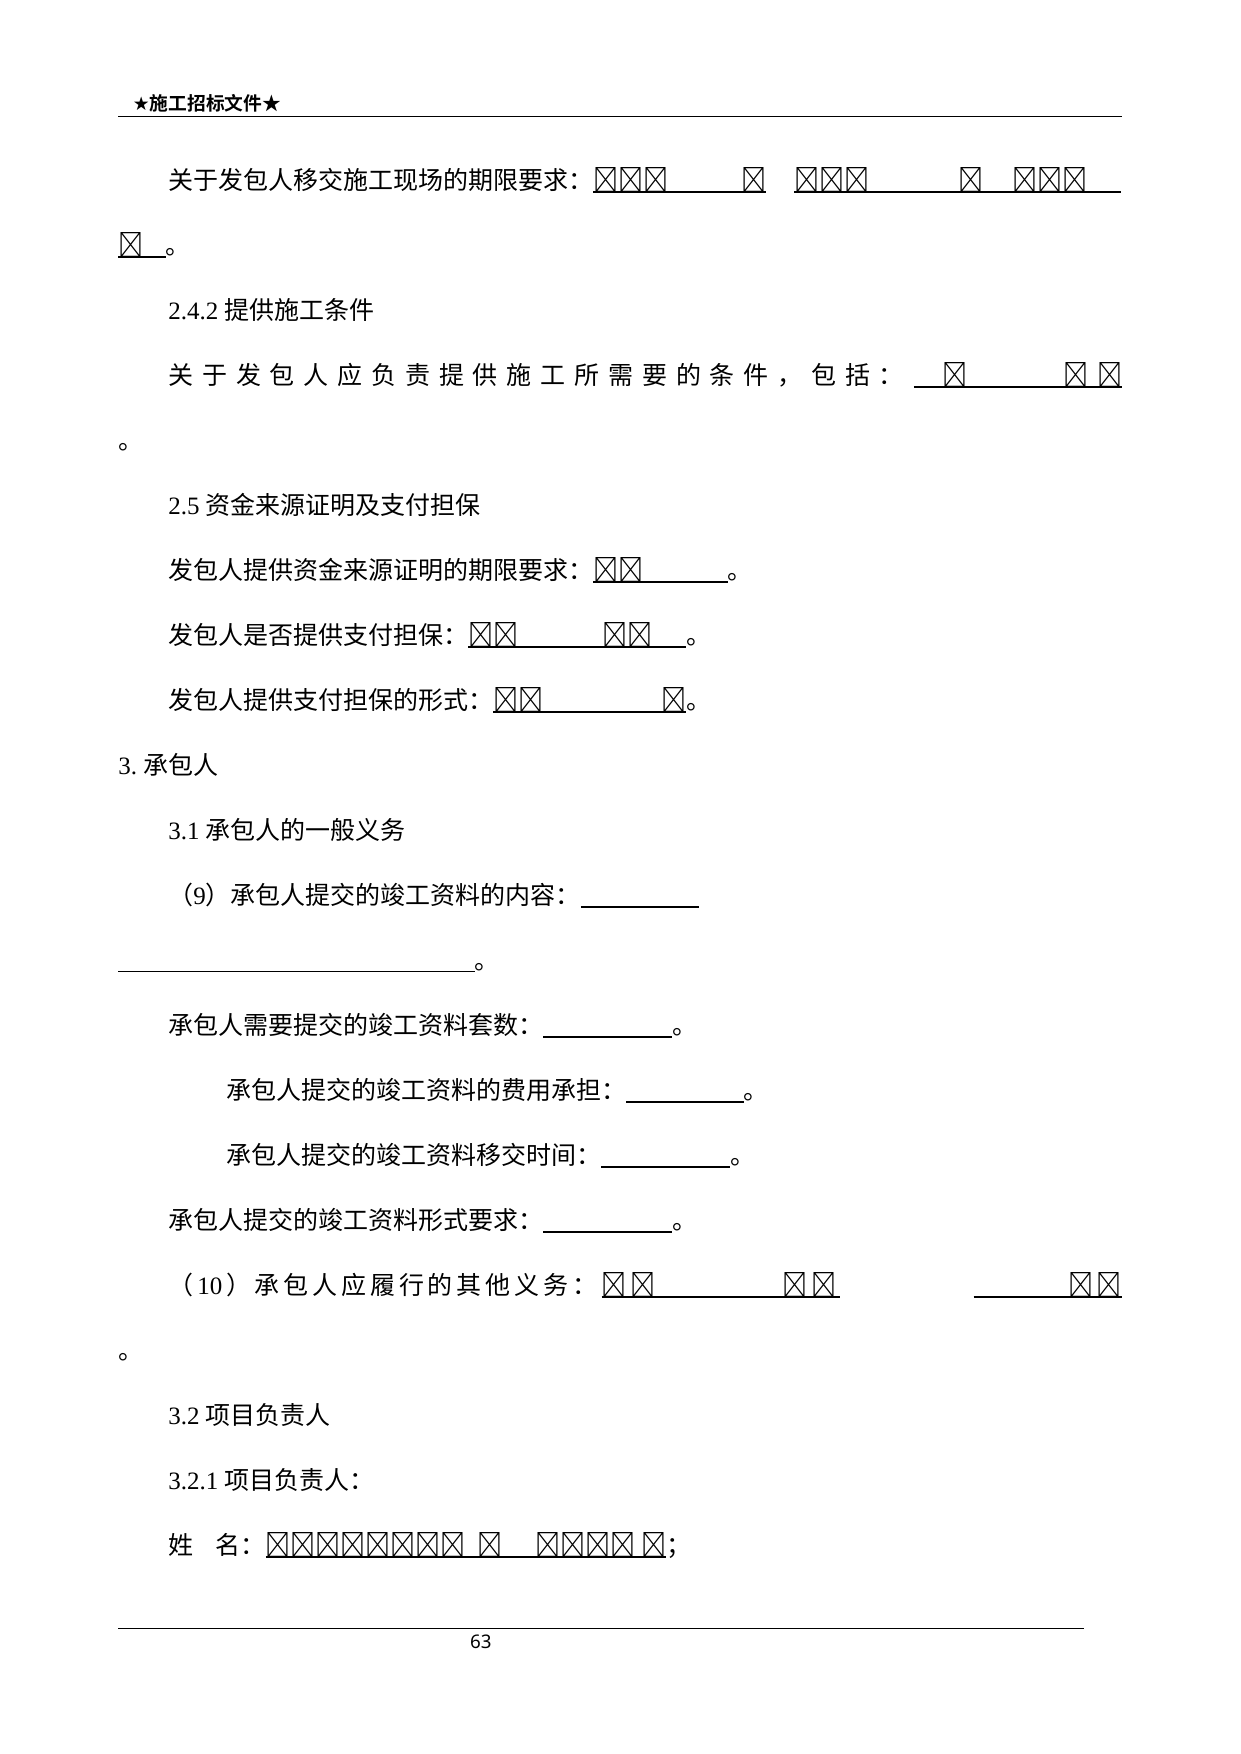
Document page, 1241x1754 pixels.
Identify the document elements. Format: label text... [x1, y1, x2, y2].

text 关于发包人应负责提供施工所需要的条件，包括：   。 [118, 341, 1122, 471]
text （9）承包人提交的竣工资料的内容： [118, 861, 1122, 926]
text 2.4.2 提供施工条件 [118, 276, 1122, 341]
text 2.5 资金来源证明及支付担保 [118, 471, 1122, 536]
text 。 [118, 926, 1122, 991]
subtitle 3. 承包人 [118, 731, 1122, 796]
text （10）承包人应履行的其他义务：   。 [118, 1251, 1122, 1381]
text 承包人需要提交的竣工资料套数： 。 [118, 991, 1122, 1056]
text 发包人提供资金来源证明的期限要求： 。 [118, 536, 1122, 601]
text 承包人提交的竣工资料形式要求： 。 [118, 1186, 1122, 1251]
text 3.1 承包人的一般义务 [118, 796, 1122, 861]
text 承包人提交的竣工资料移交时间： 。 [226, 1121, 1122, 1186]
text 发包人是否提供支付担保：  。 [118, 601, 1122, 666]
text 3.2 项目负责人 [118, 1381, 1122, 1446]
text 发包人提供支付担保的形式： 。 [118, 666, 1122, 731]
text 承包人提交的竣工资料的费用承担： 。 [226, 1056, 1122, 1121]
text 3.2.1 项目负责人： [118, 1446, 1122, 1511]
text 姓 名：   ； [118, 1511, 1122, 1576]
text 关于发包人移交施工现场的期限要求：      。 [118, 146, 1122, 276]
